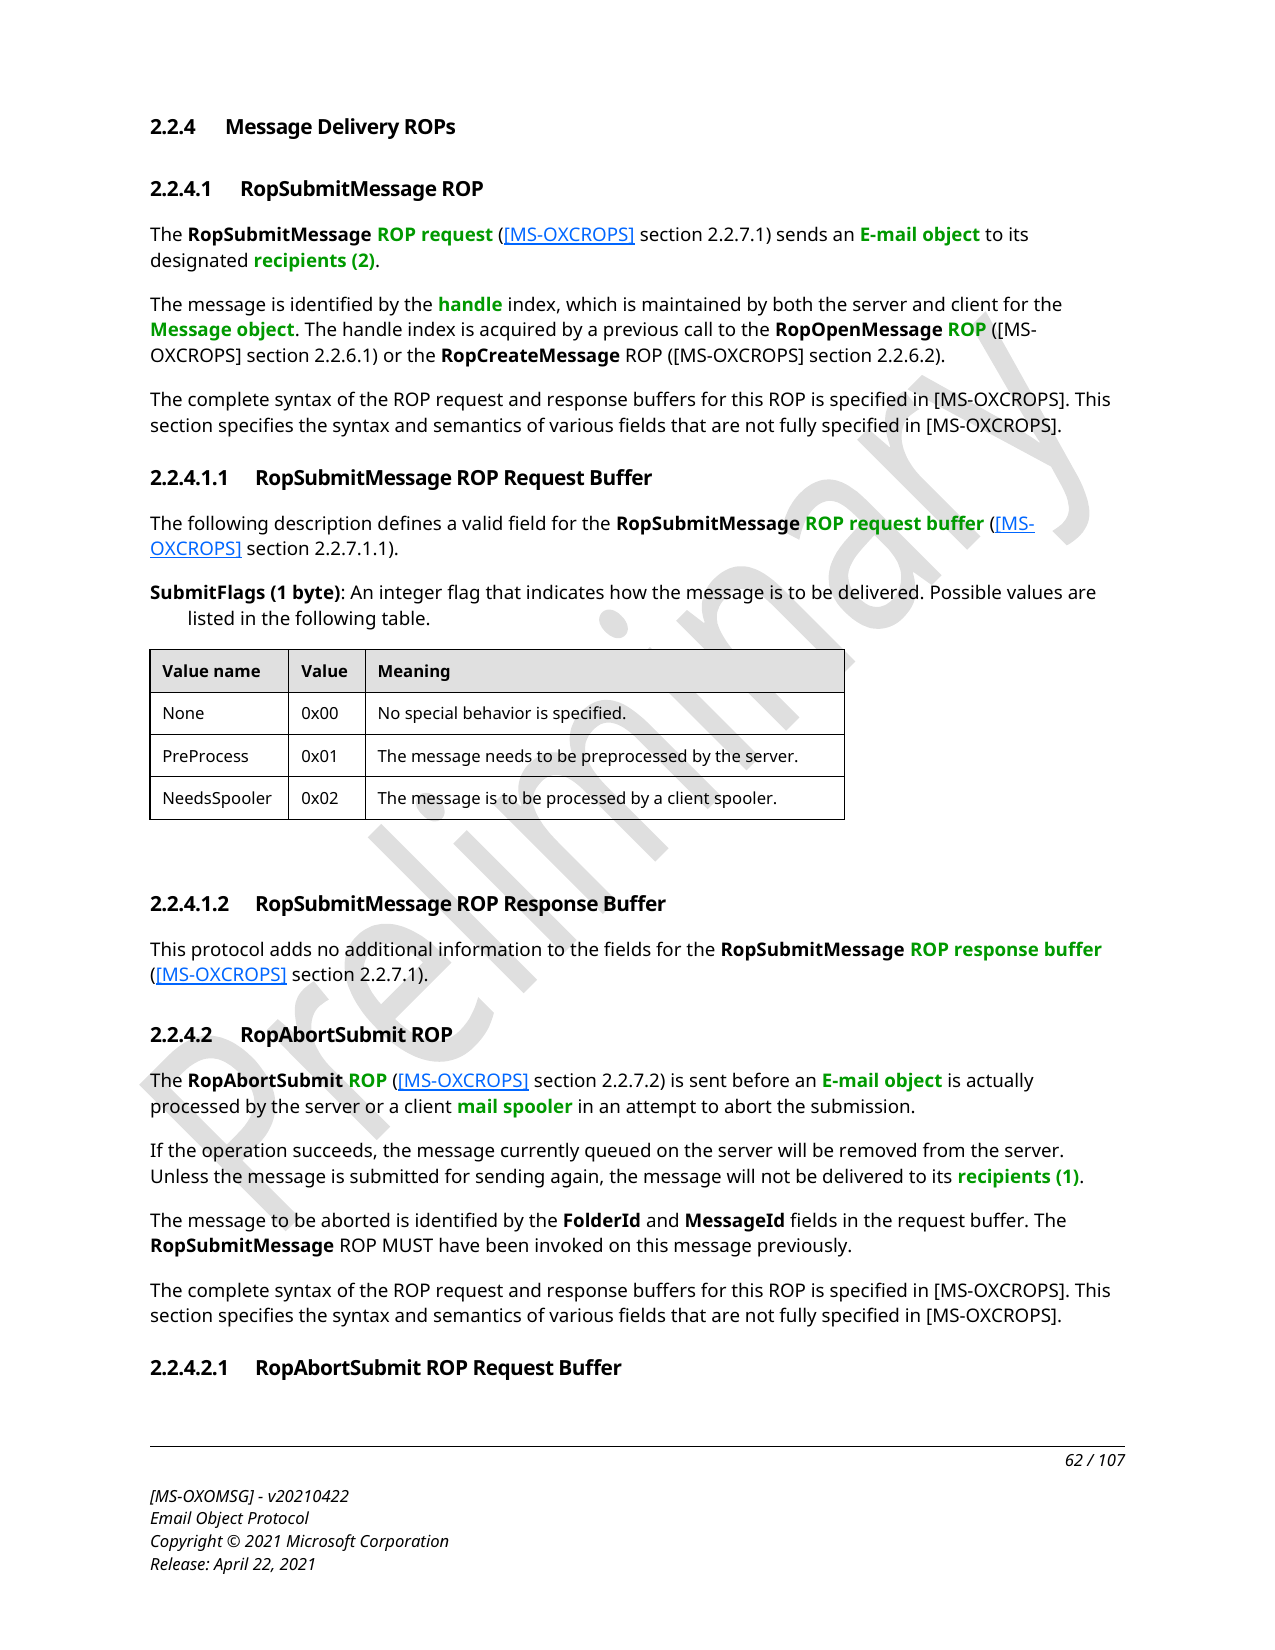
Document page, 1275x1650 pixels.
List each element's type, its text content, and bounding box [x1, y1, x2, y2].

subtitle RopSubmitMessage ROP Request Buffer [150, 463, 1125, 491]
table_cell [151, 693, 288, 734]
subtitle RopAbortSubmit ROP Request Buffer [150, 1353, 1125, 1381]
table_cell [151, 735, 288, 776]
text The RopAbortSubmit ROP ([MS-OXCROPS] section 2.2.7.2) is sent before an E-mail object is actually processed by the server or a client mail spooler in an attempt to abort the submission. [150, 1068, 1125, 1119]
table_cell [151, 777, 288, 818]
text The complete syntax of the ROP request and response buffers for this ROP is specified in [MS-OXCROPS]. This section specifies the syntax and semantics of various fields that are not fully specified in [MS-OXCROPS]. [150, 387, 1125, 438]
subtitle RopAbortSubmit ROP [150, 1020, 1125, 1049]
text The message to be aborted is identified by the FolderId and MessageId fields in the request buffer. The RopSubmitMessage ROP MUST have been invoked on this message previously. [150, 1207, 1125, 1258]
text The message is identified by the handle index, which is maintained by both the server and client for the Message object. The handle index is acquired by a previous call to the RopOpenMessage ROP ([MS-OXCROPS] section 2.2.6.1) or the RopCreateMessage ROP ([MS-OXCROPS] section 2.2.6.2). [150, 291, 1125, 368]
subtitle Message Delivery ROPs [150, 112, 1125, 141]
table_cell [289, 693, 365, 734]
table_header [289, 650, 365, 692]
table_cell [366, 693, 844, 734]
text The RopSubmitMessage ROP request ([MS-OXCROPS] section 2.2.7.1) sends an E-mail object to its designated recipients (2). [150, 221, 1125, 272]
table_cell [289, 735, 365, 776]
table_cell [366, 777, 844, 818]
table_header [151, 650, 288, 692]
text If the operation succeeds, the message currently queued on the server will be removed from the server. Unless the message is submitted for sending again, the message will not be delivered to its recipients (1). [150, 1137, 1125, 1188]
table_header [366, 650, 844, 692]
text SubmitFlags (1 byte): An integer flag that indicates how the message is to be delivered. Possible values are listed in the following table. [150, 579, 1125, 631]
subtitle RopSubmitMessage ROP Response Buffer [150, 889, 1125, 917]
text The following description defines a valid field for the RopSubmitMessage ROP request buffer ([MS-OXCROPS] section 2.2.7.1.1). [150, 510, 1125, 561]
text This protocol adds no additional information to the fields for the RopSubmitMessage ROP response buffer ([MS-OXCROPS] section 2.2.7.1). [150, 936, 1125, 987]
subtitle RopSubmitMessage ROP [150, 174, 1125, 203]
text The complete syntax of the ROP request and response buffers for this ROP is specified in [MS-OXCROPS]. This section specifies the syntax and semantics of various fields that are not fully specified in [MS-OXCROPS]. [150, 1277, 1125, 1328]
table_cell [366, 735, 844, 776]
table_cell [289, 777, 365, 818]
